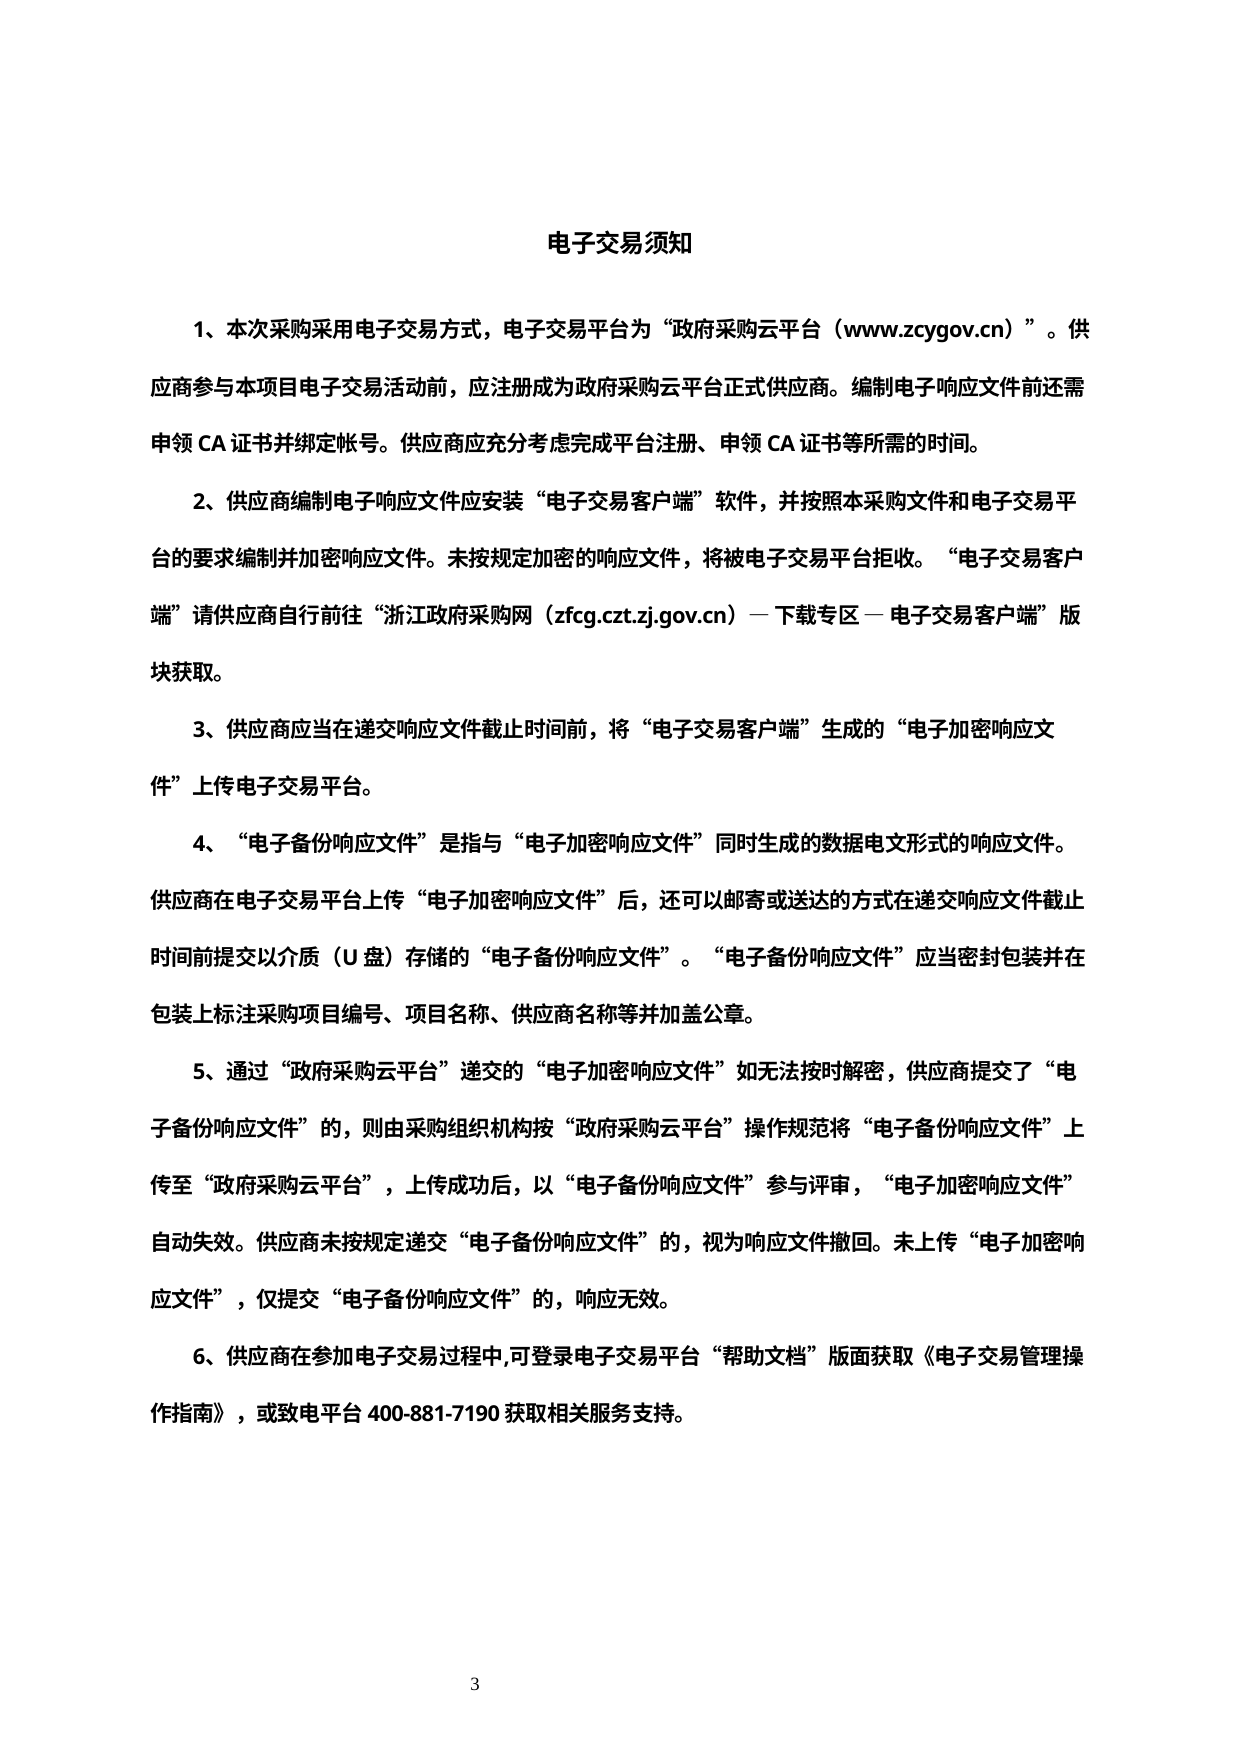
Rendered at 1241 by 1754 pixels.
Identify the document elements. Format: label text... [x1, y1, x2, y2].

text 3、供应商应当在递交响应文件截止时间前，将“电子交易客户端”生成的“电子加密响应文件”上传电子交易平台。 [150, 712, 1090, 801]
text 6、供应商在参加电子交易过程中,可登录电子交易平台“帮助文档”版面获取《电子交易管理操作指南》，或致电平台400-881-7190获取相关服务支持。 [150, 1339, 1090, 1428]
subtitle 电子交易须知 [150, 224, 1090, 260]
text 2、供应商编制电子响应文件应安装“电子交易客户端”软件，并按照本采购文件和电子交易平台的要求编制并加密响应文件。未按规定加密的响应文件，将被电子交易平台拒收。“电子交易客户端”请供应商自行前往“浙江政府采购网（zfcg.czt.zj.gov.cn）— 下载专区 — 电子交易客户端”版块获取。 [150, 484, 1090, 686]
text 4、“电子备份响应文件”是指与“电子加密响应文件”同时生成的数据电文形式的响应文件。供应商在电子交易平台上传“电子加密响应文件”后，还可以邮寄或送达的方式在递交响应文件截止时间前提交以介质（U盘）存储的“电子备份响应文件”。“电子备份响应文件”应当密封包装并在包装上标注采购项目编号、项目名称、供应商名称等并加盖公章。 [150, 826, 1090, 1029]
text 5、通过“政府采购云平台”递交的“电子加密响应文件”如无法按时解密，供应商提交了“电子备份响应文件”的，则由采购组织机构按“政府采购云平台”操作规范将“电子备份响应文件”上传至“政府采购云平台”，上传成功后，以“电子备份响应文件”参与评审，“电子加密响应文件”自动失效。供应商未按规定递交“电子备份响应文件”的，视为响应文件撤回。未上传“电子加密响应文件”，仅提交“电子备份响应文件”的，响应无效。 [150, 1054, 1090, 1314]
text 1、本次采购采用电子交易方式，电子交易平台为“政府采购云平台（www.zcygov.cn）”。供应商参与本项目电子交易活动前，应注册成为政府采购云平台正式供应商。编制电子响应文件前还需申领CA证书并绑定帐号。供应商应充分考虑完成平台注册、申领CA证书等所需的时间。 [150, 312, 1090, 458]
